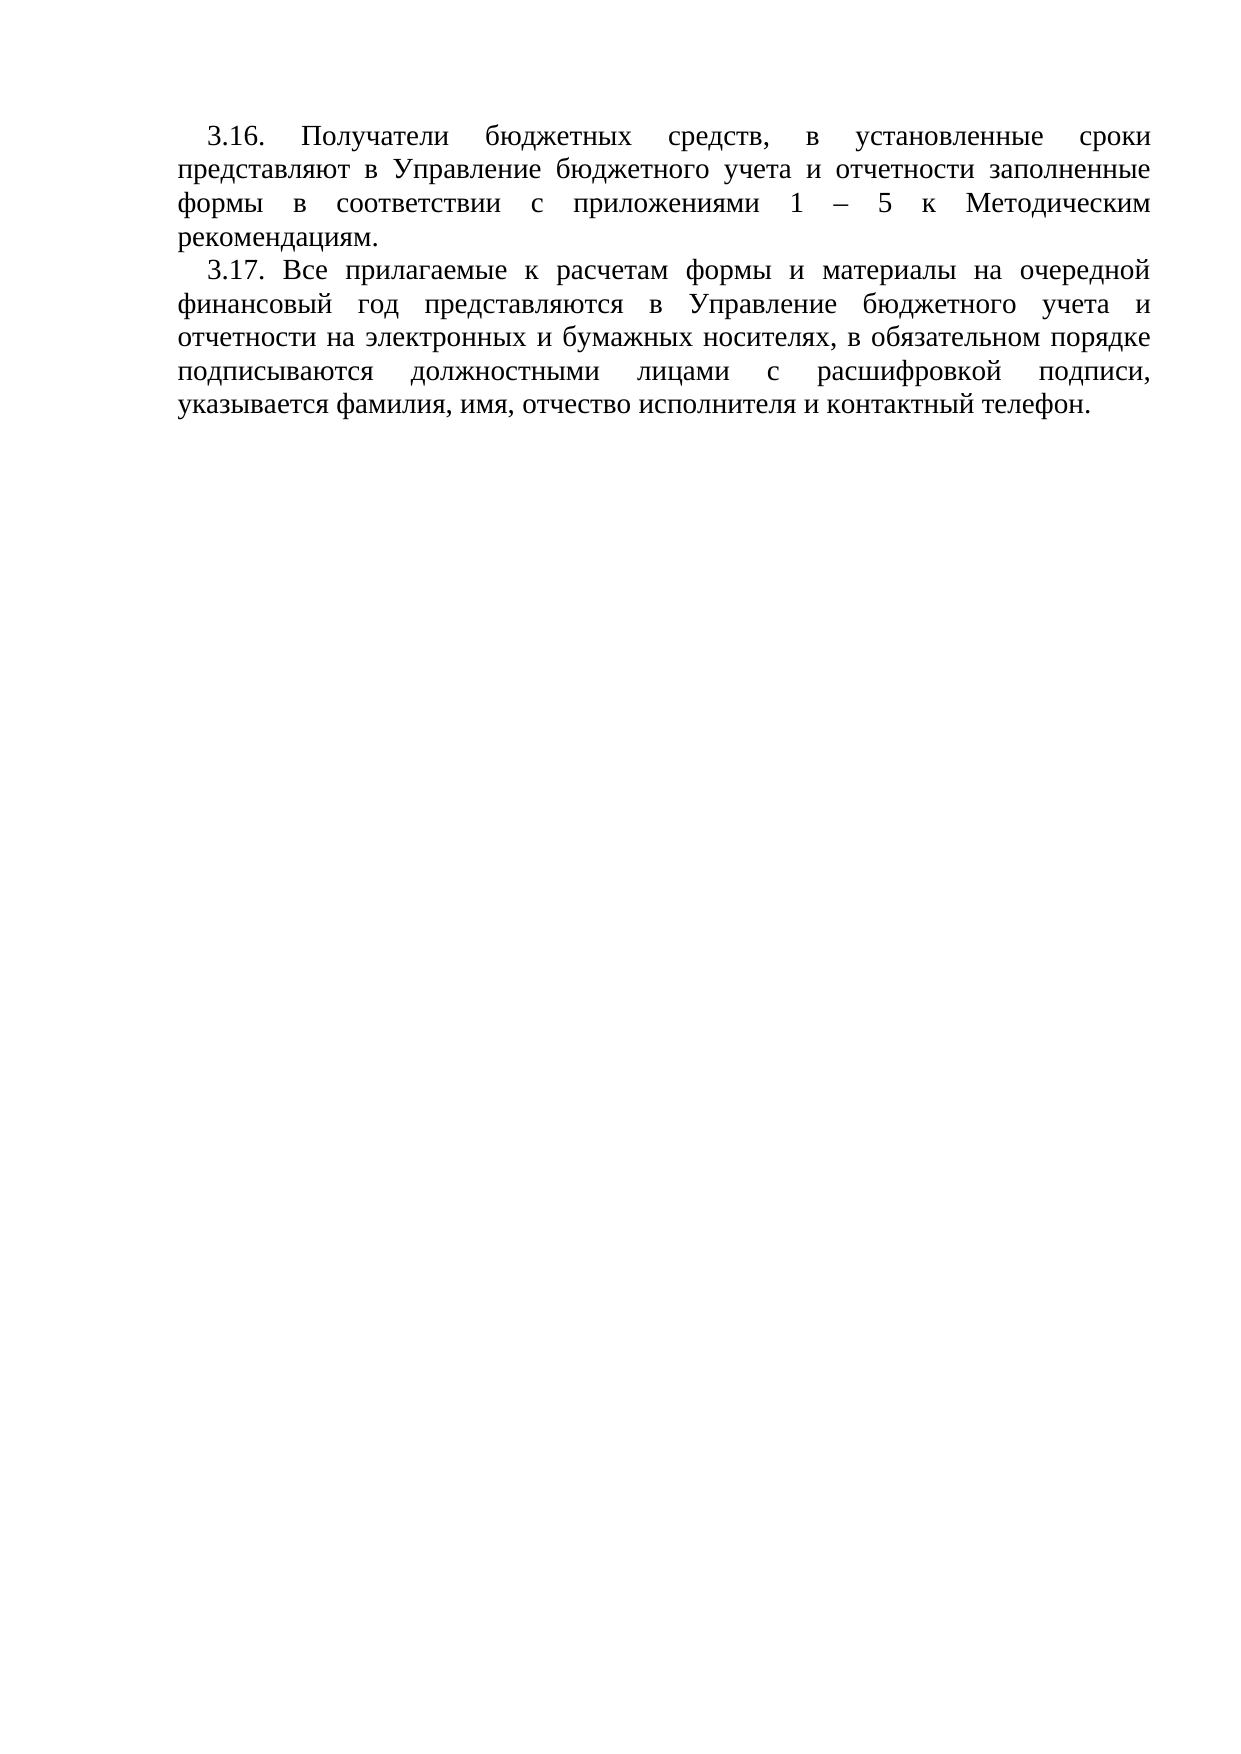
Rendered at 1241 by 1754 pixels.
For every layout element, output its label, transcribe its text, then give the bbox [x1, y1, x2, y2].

text 3.16. Получатели бюджетных средств, в установленные сроки представляют в Управление бюджетного учета и отчетности заполненные формы в соответствии с приложениями 1 – 5 к Методическим рекомендациям. [177, 118, 1152, 252]
text 3.17. Все прилагаемые к расчетам формы и материалы на очередной финансовый год представляются в Управление бюджетного учета и отчетности на электронных и бумажных носителях, в обязательном порядке подписываются должностными лицами с расшифровкой подписи, указывается фамилия, имя, отчество исполнителя и контактный телефон. [177, 252, 1152, 420]
